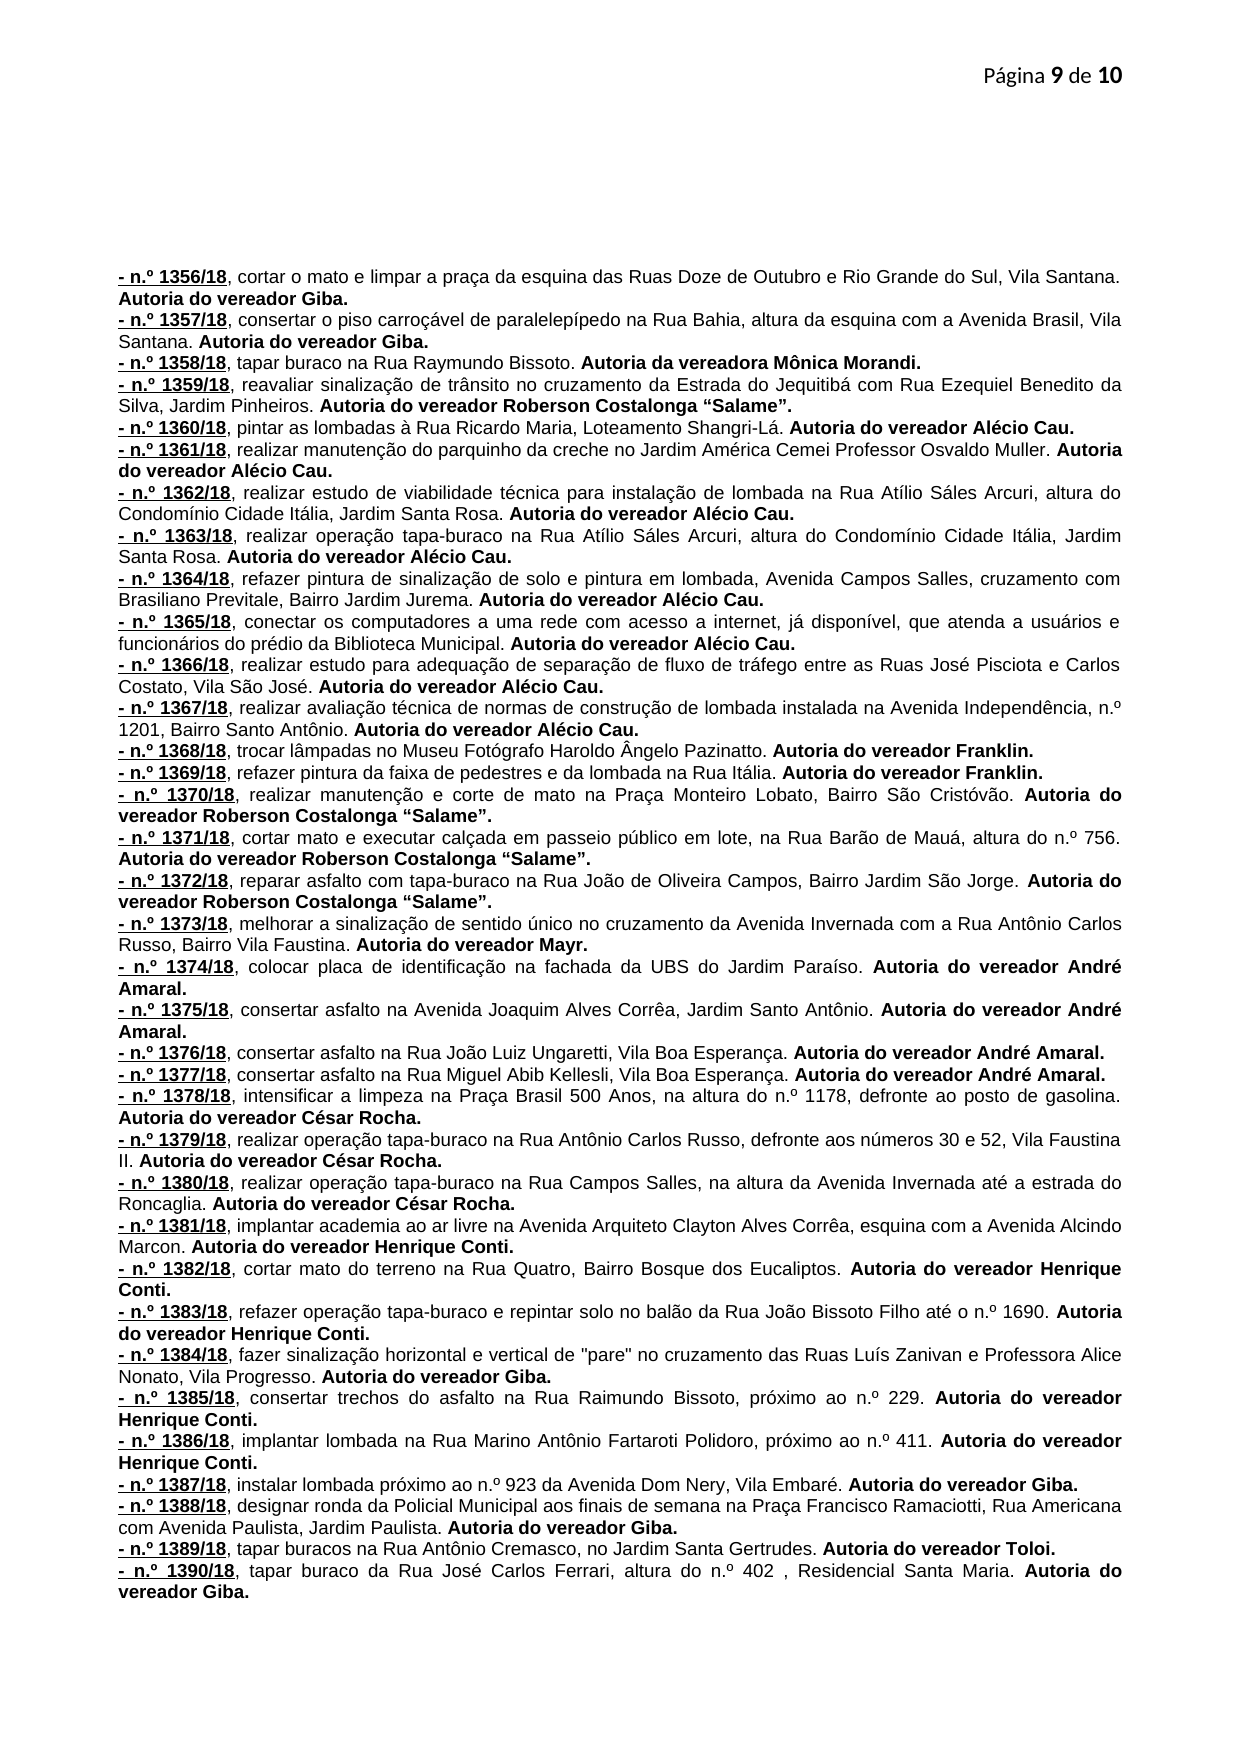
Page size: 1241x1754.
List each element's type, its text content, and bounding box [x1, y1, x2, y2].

text - n.º 1363/18, realizar operação tapa-buraco na Rua Atílio Sáles Arcuri, altura do Condomínio Cidade Itália, Jardim Santa Rosa. Autoria do vereador Alécio Cau. [118, 524, 1122, 568]
text - n.º 1375/18, consertar asfalto na Avenida Joaquim Alves Corrêa, Jardim Santo Antônio. Autoria do vereador André Amaral. [118, 999, 1122, 1042]
text - n.º 1387/18, instalar lombada próximo ao n.º 923 da Avenida Dom Nery, Vila Embaré. Autoria do vereador Giba. [118, 1473, 1122, 1495]
text - n.º 1376/18, consertar asfalto na Rua João Luiz Ungaretti, Vila Boa Esperança. Autoria do vereador André Amaral. [118, 1042, 1122, 1064]
text - n.º 1364/18, refazer pintura de sinalização de solo e pintura em lombada, Avenida Campos Salles, cruzamento com Brasiliano Previtale, Bairro Jardim Jurema. Autoria do vereador Alécio Cau. [118, 568, 1122, 611]
text - n.º 1386/18, implantar lombada na Rua Marino Antônio Fartaroti Polidoro, próximo ao n.º 411. Autoria do vereador Henrique Conti. [118, 1430, 1122, 1473]
text - n.º 1389/18, tapar buracos na Rua Antônio Cremasco, no Jardim Santa Gertrudes. Autoria do vereador Toloi. [118, 1538, 1122, 1559]
text - n.º 1377/18, consertar asfalto na Rua Miguel Abib Kellesli, Vila Boa Esperança. Autoria do vereador André Amaral. [118, 1064, 1122, 1085]
text - n.º 1365/18, conectar os computadores a uma rede com acesso a internet, já disponível, que atenda a usuários e funcionários do prédio da Biblioteca Municipal. Autoria do vereador Alécio Cau. [118, 611, 1122, 654]
text - n.º 1368/18, trocar lâmpadas no Museu Fotógrafo Haroldo Ângelo Pazinatto. Autoria do vereador Franklin. [118, 740, 1122, 762]
text - n.º 1357/18, consertar o piso carroçável de paralelepípedo na Rua Bahia, altura da esquina com a Avenida Brasil, Vila Santana. Autoria do vereador Giba. [118, 309, 1122, 352]
text - n.º 1385/18, consertar trechos do asfalto na Rua Raimundo Bissoto, próximo ao n.º 229. Autoria do vereador Henrique Conti. [118, 1387, 1122, 1430]
text - n.º 1382/18, cortar mato do terreno na Rua Quatro, Bairro Bosque dos Eucaliptos. Autoria do vereador Henrique Conti. [118, 1258, 1122, 1301]
text - n.º 1359/18, reavaliar sinalização de trânsito no cruzamento da Estrada do Jequitibá com Rua Ezequiel Benedito da Silva, Jardim Pinheiros. Autoria do vereador Roberson Costalonga “Salame”. [118, 374, 1122, 417]
text - n.º 1360/18, pintar as lombadas à Rua Ricardo Maria, Loteamento Shangri-Lá. Autoria do vereador Alécio Cau. [118, 417, 1122, 438]
text - n.º 1378/18, intensificar a limpeza na Praça Brasil 500 Anos, na altura do n.º 1178, defronte ao posto de gasolina. Autoria do vereador César Rocha. [118, 1085, 1122, 1128]
text - n.º 1380/18, realizar operação tapa-buraco na Rua Campos Salles, na altura da Avenida Invernada até a estrada do Roncaglia. Autoria do vereador César Rocha. [118, 1171, 1122, 1214]
text - n.º 1356/18, cortar o mato e limpar a praça da esquina das Ruas Doze de Outubro e Rio Grande do Sul, Vila Santana. Autoria do vereador Giba. [118, 266, 1122, 309]
text - n.º 1384/18, fazer sinalização horizontal e vertical de "pare" no cruzamento das Ruas Luís Zanivan e Professora Alice Nonato, Vila Progresso. Autoria do vereador Giba. [118, 1344, 1122, 1387]
text - n.º 1379/18, realizar operação tapa-buraco na Rua Antônio Carlos Russo, defronte aos números 30 e 52, Vila Faustina II. Autoria do vereador César Rocha. [118, 1128, 1122, 1171]
text - n.º 1388/18, designar ronda da Policial Municipal aos finais de semana na Praça Francisco Ramaciotti, Rua Americana com Avenida Paulista, Jardim Paulista. Autoria do vereador Giba. [118, 1495, 1122, 1538]
text - n.º 1366/18, realizar estudo para adequação de separação de fluxo de tráfego entre as Ruas José Pisciota e Carlos Costato, Vila São José. Autoria do vereador Alécio Cau. [118, 654, 1122, 697]
text - n.º 1374/18, colocar placa de identificação na fachada da UBS do Jardim Paraíso. Autoria do vereador André Amaral. [118, 956, 1122, 999]
text - n.º 1372/18, reparar asfalto com tapa-buraco na Rua João de Oliveira Campos, Bairro Jardim São Jorge. Autoria do vereador Roberson Costalonga “Salame”. [118, 869, 1122, 913]
text - n.º 1373/18, melhorar a sinalização de sentido único no cruzamento da Avenida Invernada com a Rua Antônio Carlos Russo, Bairro Vila Faustina. Autoria do vereador Mayr. [118, 913, 1122, 956]
text - n.º 1358/18, tapar buraco na Rua Raymundo Bissoto. Autoria da vereadora Mônica Morandi. [118, 352, 1122, 374]
text - n.º 1390/18, tapar buraco da Rua José Carlos Ferrari, altura do n.º 402 , Residencial Santa Maria. Autoria do vereador Giba. [118, 1559, 1122, 1603]
text - n.º 1362/18, realizar estudo de viabilidade técnica para instalação de lombada na Rua Atílio Sáles Arcuri, altura do Condomínio Cidade Itália, Jardim Santa Rosa. Autoria do vereador Alécio Cau. [118, 481, 1122, 524]
text - n.º 1383/18, refazer operação tapa-buraco e repintar solo no balão da Rua João Bissoto Filho até o n.º 1690. Autoria do vereador Henrique Conti. [118, 1301, 1122, 1344]
text - n.º 1371/18, cortar mato e executar calçada em passeio público em lote, na Rua Barão de Mauá, altura do n.º 756. Autoria do vereador Roberson Costalonga “Salame”. [118, 826, 1122, 869]
text - n.º 1369/18, refazer pintura da faixa de pedestres e da lombada na Rua Itália. Autoria do vereador Franklin. [118, 762, 1122, 783]
text - n.º 1381/18, implantar academia ao ar livre na Avenida Arquiteto Clayton Alves Corrêa, esquina com a Avenida Alcindo Marcon. Autoria do vereador Henrique Conti. [118, 1214, 1122, 1258]
text - n.º 1370/18, realizar manutenção e corte de mato na Praça Monteiro Lobato, Bairro São Cristóvão. Autoria do vereador Roberson Costalonga “Salame”. [118, 783, 1122, 826]
text - n.º 1361/18, realizar manutenção do parquinho da creche no Jardim América Cemei Professor Osvaldo Muller. Autoria do vereador Alécio Cau. [118, 438, 1122, 481]
text - n.º 1367/18, realizar avaliação técnica de normas de construção de lombada instalada na Avenida Independência, n.º 1201, Bairro Santo Antônio. Autoria do vereador Alécio Cau. [118, 697, 1122, 740]
